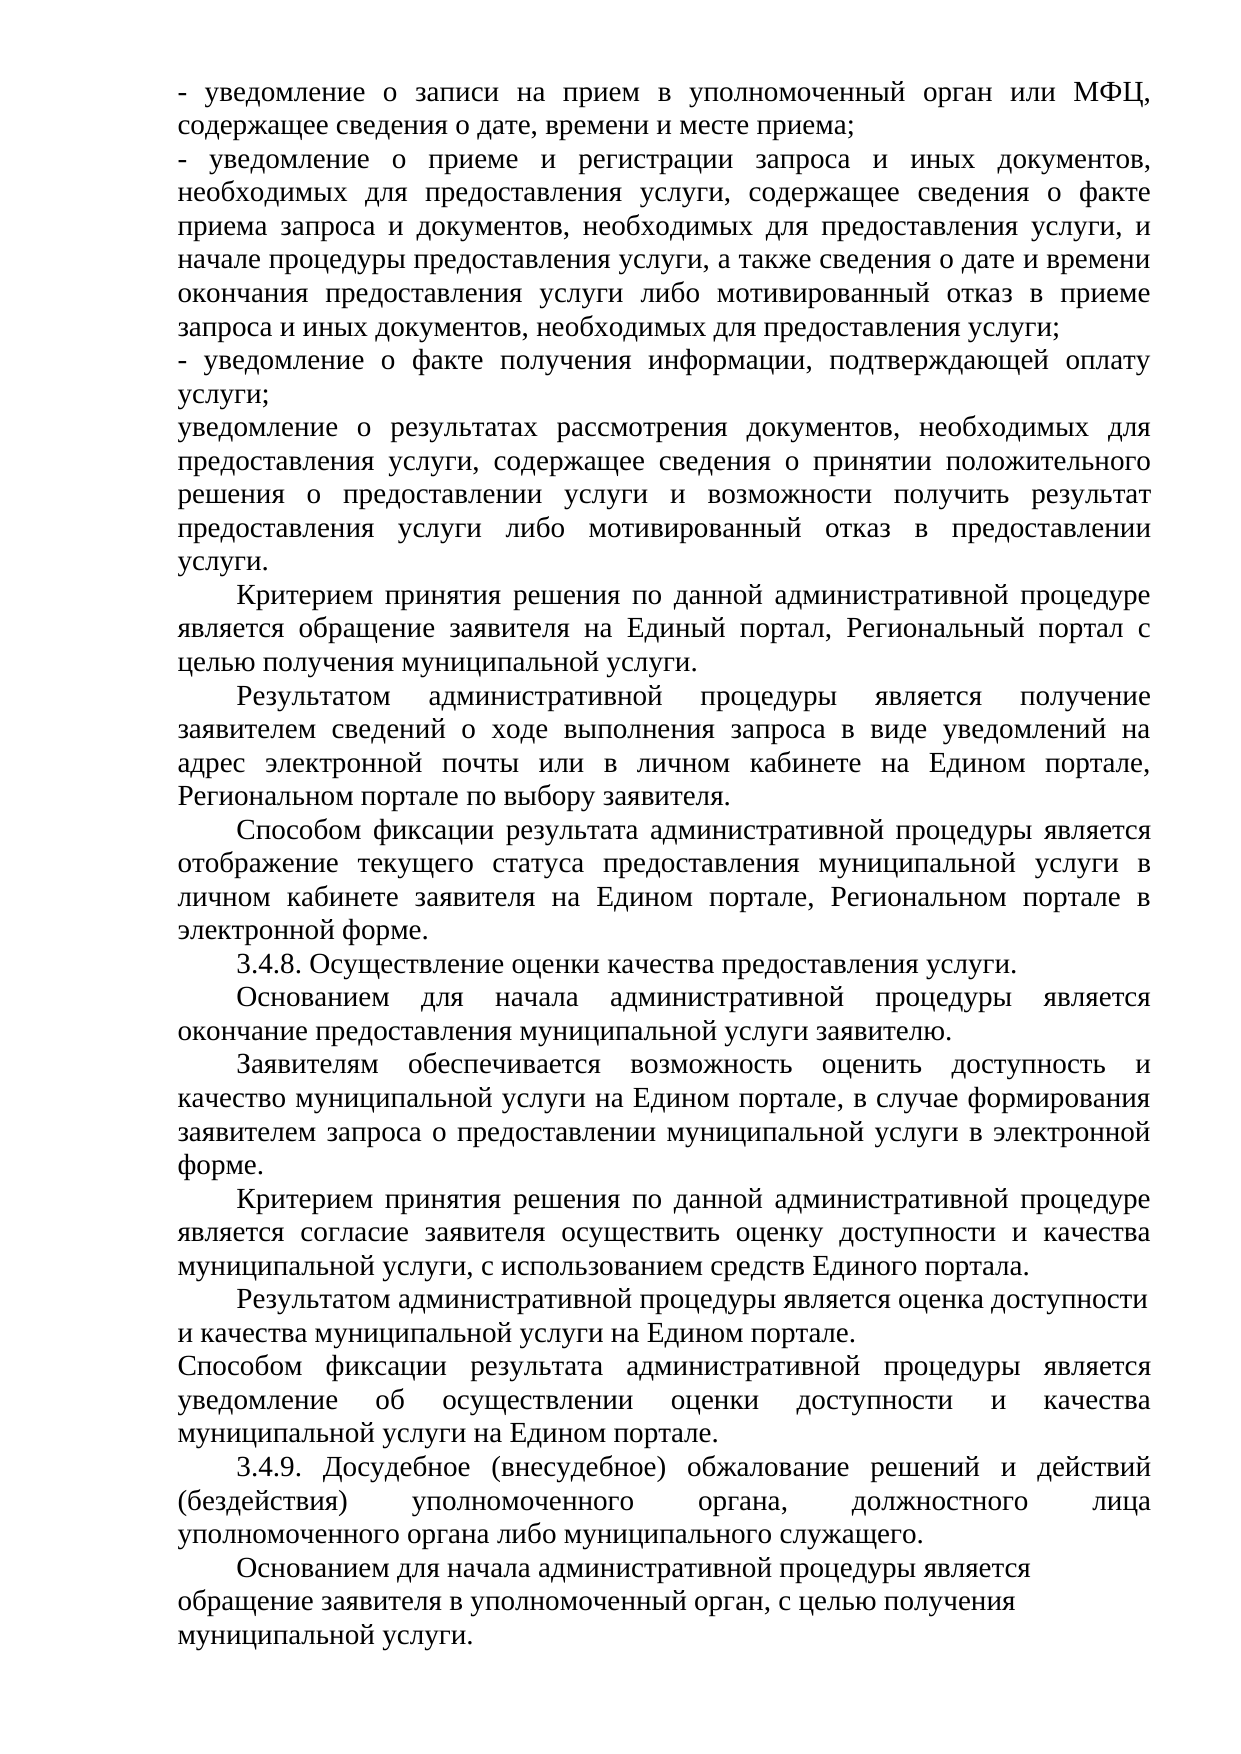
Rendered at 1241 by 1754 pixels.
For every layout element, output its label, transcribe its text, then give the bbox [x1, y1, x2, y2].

text Критерием принятия решения по данной административной процедуре является обращение заявителя на Единый портал, Региональный портал с целью получения муниципальной услуги. [177, 577, 1152, 678]
text 3.4.8. Осуществление оценки качества предоставления услуги. [177, 946, 1152, 979]
text 3.4.9. Досудебное (внесудебное) обжалование решений и действий (бездействия) уполномоченного органа, должностного лица уполномоченного органа либо муниципального служащего. [177, 1449, 1152, 1550]
text Результатом административной процедуры является получение заявителем сведений о ходе выполнения запроса в виде уведомлений на адрес электронной почты или в личном кабинете на Едином портале, Региональном портале по выбору заявителя. [177, 678, 1152, 812]
text - уведомление о приеме и регистрации запроса и иных документов, необходимых для предоставления услуги, содержащее сведения о факте приема запроса и документов, необходимых для предоставления услуги, и начале процедуры предоставления услуги, а также сведения о дате и времени окончания предоставления услуги либо мотивированный отказ в приеме запроса и иных документов, необходимых для предоставления услуги; [177, 141, 1152, 342]
text - уведомление о факте получения информации, подтверждающей оплату услуги; [177, 342, 1152, 409]
text Способом фиксации результата административной процедуры является отображение текущего статуса предоставления муниципальной услуги в личном кабинете заявителя на Едином портале, Региональном портале в электронной форме. [177, 812, 1152, 946]
text Основанием для начала административной процедуры является обращение заявителя в уполномоченный орган, с целью получения муниципальной услуги. [177, 1550, 1152, 1650]
text Результатом административной процедуры является оценка доступности [177, 1281, 1152, 1315]
text Способом фиксации результата административной процедуры является уведомление об осуществлении оценки доступности и качества муниципальной услуги на Едином портале. [177, 1348, 1152, 1449]
text Основанием для начала административной процедуры является окончание предоставления муниципальной услуги заявителю. [177, 979, 1152, 1047]
text - уведомление о записи на прием в уполномоченный орган или МФЦ, содержащее сведения о дате, времени и месте приема; [177, 74, 1152, 141]
text Критерием принятия решения по данной административной процедуре является согласие заявителя осуществить оценку доступности и качества муниципальной услуги, с использованием средств Единого портала. [177, 1181, 1152, 1281]
text Заявителям обеспечивается возможность оценить доступность и качество муниципальной услуги на Едином портале, в случае формирования заявителем запроса о предоставлении муниципальной услуги в электронной форме. [177, 1047, 1152, 1181]
text уведомление о результатах рассмотрения документов, необходимых для предоставления услуги, содержащее сведения о принятии положительного решения о предоставлении услуги и возможности получить результат предоставления услуги либо мотивированный отказ в предоставлении услуги. [177, 409, 1152, 577]
text и качества муниципальной услуги на Едином портале. [177, 1315, 1152, 1348]
